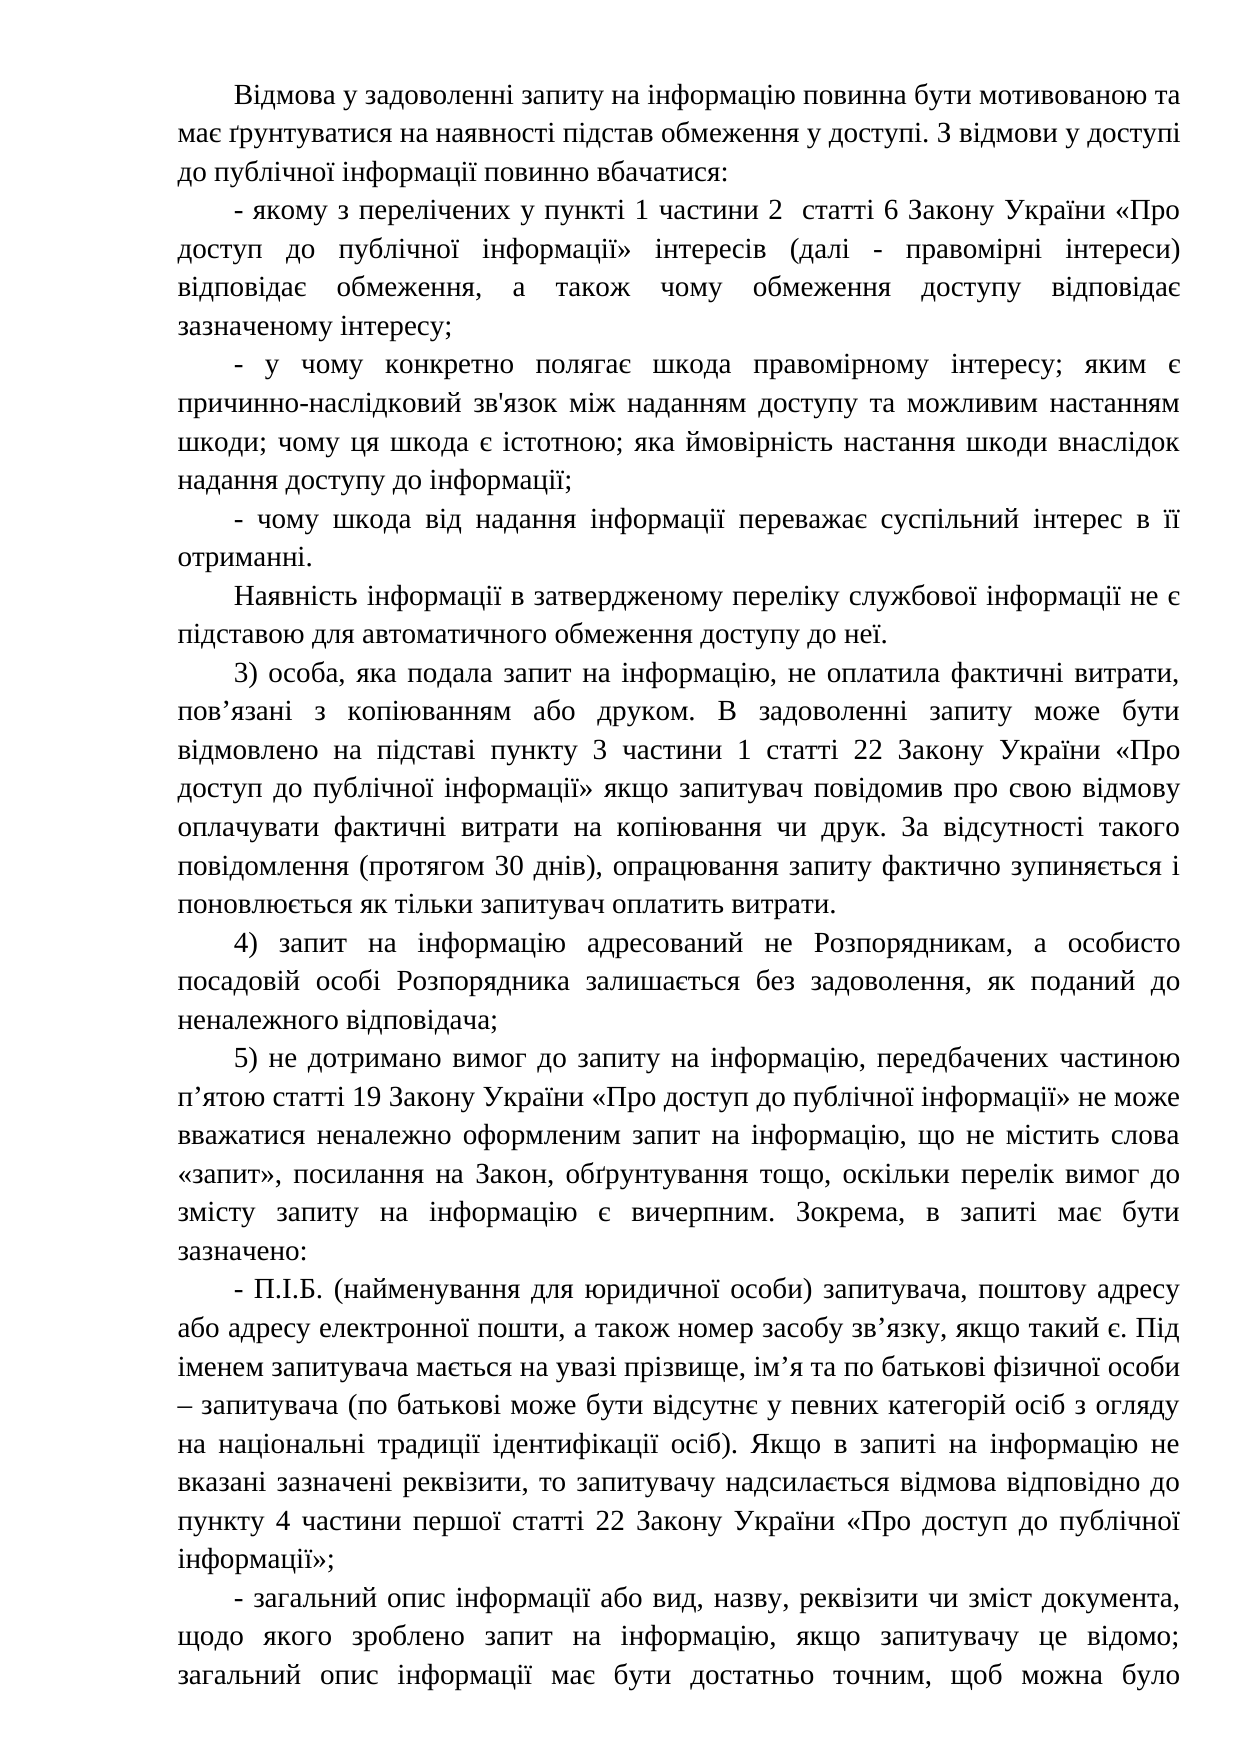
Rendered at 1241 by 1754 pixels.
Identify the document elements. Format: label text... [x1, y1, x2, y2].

text 5) не дотримано вимог до запиту на інформацію, передбачених частиною п’ятою статті 19 Закону України «Про доступ до публічної інформації» не може вважатися неналежно оформленим запит на інформацію, що не містить слова «запит», посилання на Закон, обґрунтування тощо, оскільки перелік вимог до змісту запиту на інформацію є вичерпним. Зокрема, в запиті має бути зазначено: [177, 1040, 1181, 1267]
text - чому шкода від надання інформації переважає суспільний інтерес в її отриманні. [177, 501, 1181, 573]
text 4) запит на інформацію адресований не Розпорядникам, а особисто посадовій особі Розпорядника залишається без задоволення, як поданий до неналежного відповідача; [177, 925, 1181, 1035]
text - у чому конкретно полягає шкода правомірному інтересу; яким є причинно-наслідковий зв'язок між наданням доступу та можливим настанням шкоди; чому ця шкода є істотною; яка ймовірність настання шкоди внаслідок надання доступу до інформації; [177, 347, 1181, 496]
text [177, 1580, 1181, 1691]
text Відмова у задоволенні запиту на інформацію повинна бути мотивованою та має ґрунтуватися на наявності підстав обмеження у доступі. З відмови у доступі до публічної інформації повинно вбачатися: [177, 77, 1181, 187]
text 3) особа, яка подала запит на інформацію, не оплатила фактичні витрати, пов’язані з копіюванням або друком. В задоволенні запиту може бути відмовлено на підставі пункту 3 частини 1 статті 22 Закону України «Про доступ до публічної інформації» якщо запитувач повідомив про свою відмову оплачувати фактичні витрати на копіювання чи друк. За відсутності такого повідомлення (протягом 30 днів), опрацювання запиту фактично зупиняється і поновлюється як тільки запитувач оплатить витрати. [177, 655, 1181, 920]
text - П.І.Б. (найменування для юридичної особи) запитувача, поштову адресу або адресу електронної пошти, а також номер засобу зв’язку, якщо такий є. Під іменем запитувача мається на увазі прізвище, ім’я та по батькові фізичної особи – запитувача (по батькові може бути відсутнє у певних категорій осіб з огляду на національні традиції ідентифікації осіб). Якщо в запиті на інформацію не вказані зазначені реквізити, то запитувачу надсилається відмова відповідно до пункту 4 частини першої статті 22 Закону України «Про доступ до публічної інформації»; [177, 1272, 1181, 1575]
text - якому з перелічених у пункті 1 частини 2 статті 6 Закону України «Про доступ до публічної інформації» інтересів (далі - правомірні інтереси) відповідає обмеження, а також чому обмеження доступу відповідає зазначеному інтересу; [177, 192, 1181, 342]
text Наявність інформації в затвердженому переліку службової інформації не є підставою для автоматичного обмеження доступу до неї. [177, 578, 1181, 650]
